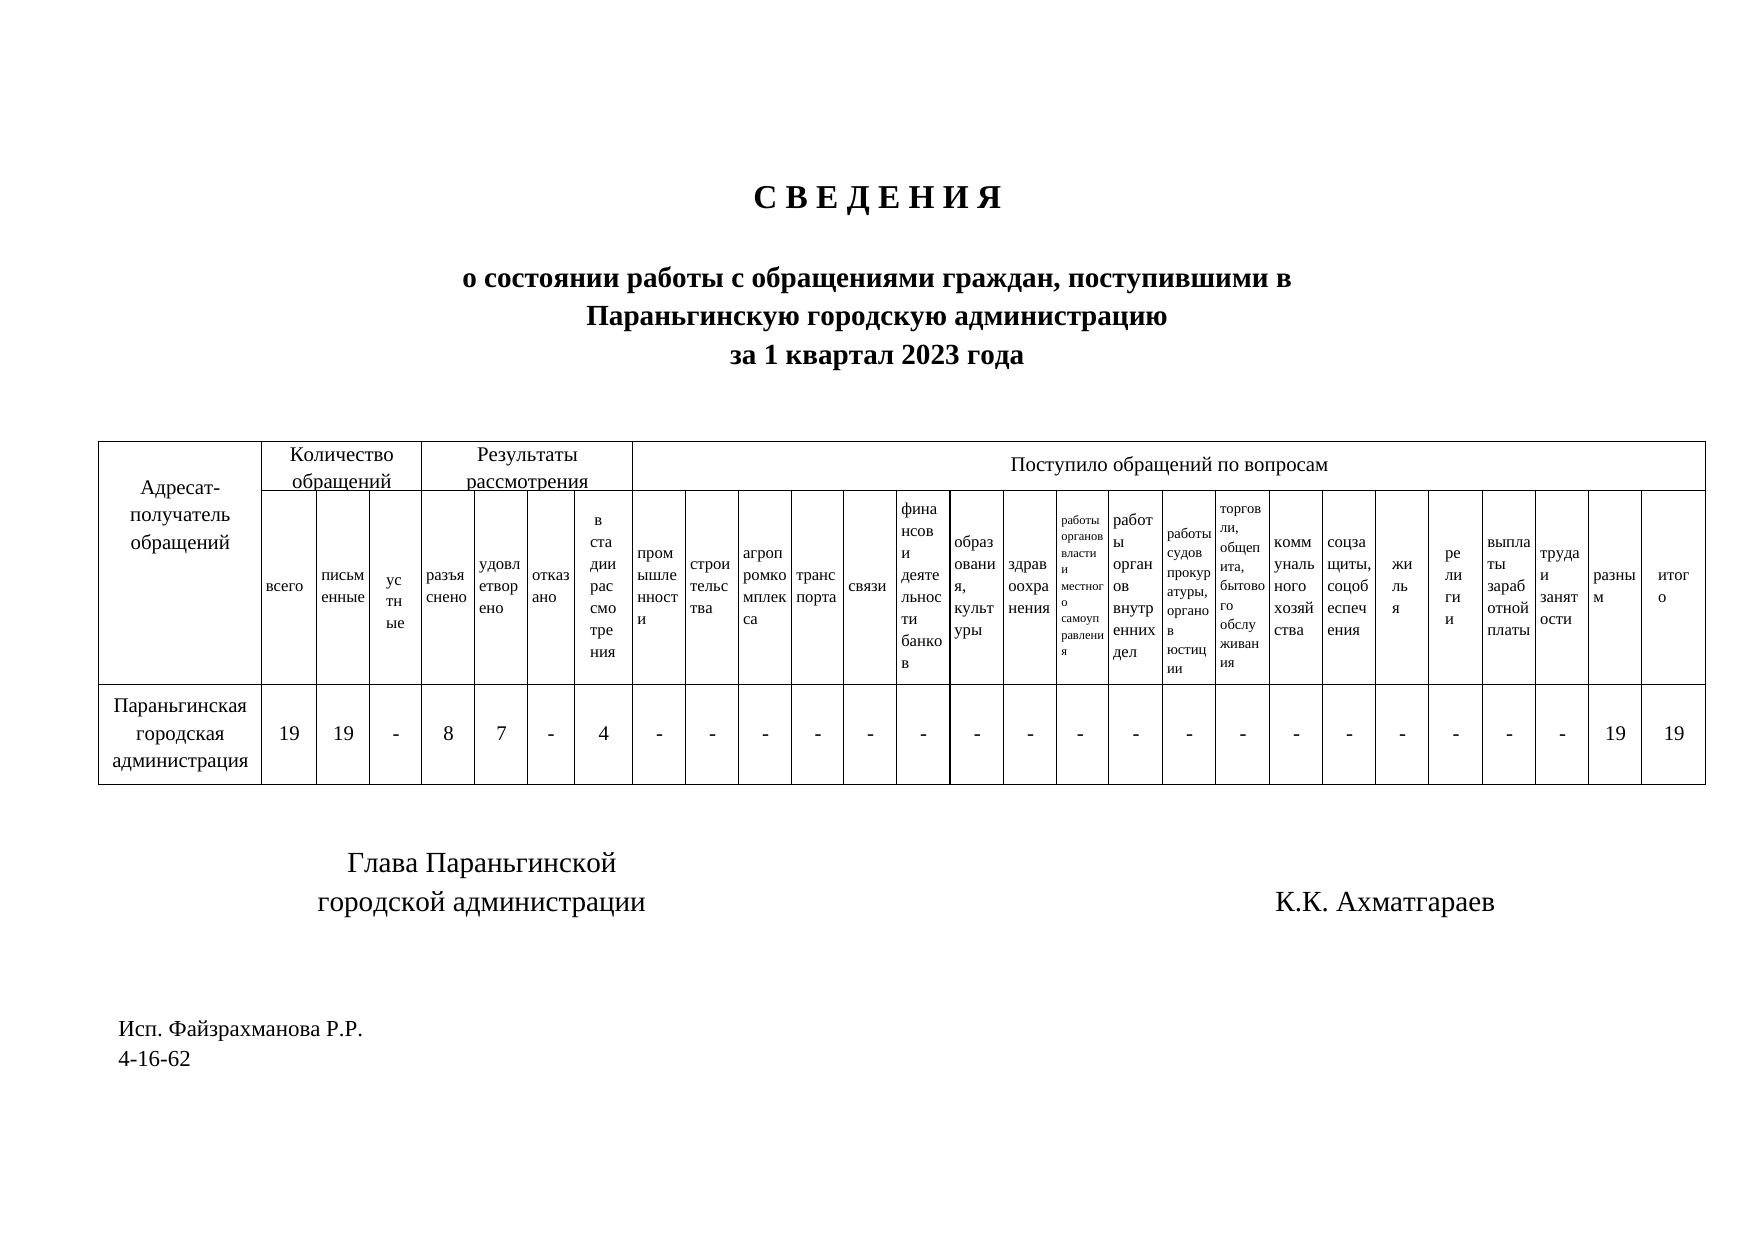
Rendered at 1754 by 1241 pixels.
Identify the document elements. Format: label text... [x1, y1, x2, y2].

table_cell - [633, 685, 685, 784]
table_cell работы органов внутренних дел [1109, 491, 1162, 684]
table_header К.К. Ахматгараев [856, 846, 1506, 923]
table_cell - [686, 685, 738, 784]
table_cell строительства [686, 491, 738, 684]
table_cell - [1216, 685, 1269, 784]
table_cell жилья [1376, 491, 1428, 684]
table_cell 19 [262, 685, 316, 784]
table_cell агропромкомплекса [739, 491, 791, 684]
table_cell 4 [575, 685, 632, 784]
text Параньгинскую городскую администрацию [118, 298, 1636, 332]
table_cell - [897, 685, 949, 784]
table_cell труда и занятости [1536, 491, 1588, 684]
table_cell - [1429, 685, 1482, 784]
table_header Количество обращений [262, 442, 421, 490]
table_cell - [739, 685, 791, 784]
table_cell 19 [1642, 685, 1705, 784]
table_cell работы органов власти и местного самоуправления [1057, 491, 1108, 684]
table_cell разъяснено [422, 491, 474, 684]
table_cell образования, культуры [951, 491, 1003, 684]
table_cell коммунального хозяйства [1270, 491, 1322, 684]
table_cell финансов и деятельности банков [897, 491, 949, 684]
table_cell - [792, 685, 843, 784]
table_cell - [1270, 685, 1322, 784]
table_cell торговли, общепита, бытового обслуживания [1216, 491, 1269, 684]
table_header Глава Параньгинской городской администрации [107, 846, 856, 923]
table_cell связи [844, 491, 896, 684]
table_cell разным [1589, 491, 1641, 684]
table_cell - [1004, 685, 1056, 784]
table_cell работы судов прокуратуры, органов юстиции [1163, 491, 1215, 684]
table_cell - [1323, 685, 1375, 784]
table_cell транспорта [792, 491, 843, 684]
table_cell 7 [475, 685, 527, 784]
table_cell - [370, 685, 421, 784]
table_cell 19 [1589, 685, 1641, 784]
table_cell промышленности [633, 491, 685, 684]
table_cell - [1057, 685, 1108, 784]
table_cell в стадии рассмотрения [575, 491, 632, 684]
table_cell - [1536, 685, 1588, 784]
text о состоянии работы с обращениями граждан, поступившими в [118, 260, 1636, 293]
table_cell - [528, 685, 574, 784]
table_cell удовлетворено [475, 491, 527, 684]
table_header Адресат-получатель обращений [99, 442, 261, 684]
table_cell письменные [317, 491, 369, 684]
text за 1 квартал 2023 года [118, 337, 1636, 370]
table_header Результаты рассмотрения [422, 442, 632, 490]
table_cell - [951, 685, 1003, 784]
table_cell выплаты заработной платы [1483, 491, 1535, 684]
text Исп. Файзрахманова Р.Р. [118, 1015, 1636, 1042]
table_cell - [1163, 685, 1215, 784]
text С В Е Д Е Н И Я [118, 177, 1636, 216]
table_cell - [1109, 685, 1162, 784]
table_cell Параньгинская городская администрация [99, 685, 261, 784]
table_cell отказано [528, 491, 574, 684]
table_cell - [1376, 685, 1428, 784]
table_cell - [844, 685, 896, 784]
table_cell 19 [317, 685, 369, 784]
text 4-16-62 [118, 1046, 1636, 1072]
table_cell соцзащиты, соцобеспечения [1323, 491, 1375, 684]
table_cell итого [1642, 491, 1705, 684]
table_cell религии [1429, 491, 1482, 684]
table_cell устные [370, 491, 421, 684]
table_cell здравоохранения [1004, 491, 1056, 684]
table_cell 8 [422, 685, 474, 784]
table_cell - [1483, 685, 1535, 784]
table_header Поступило обращений по вопросам [633, 442, 1705, 490]
table_cell всего [262, 491, 316, 684]
